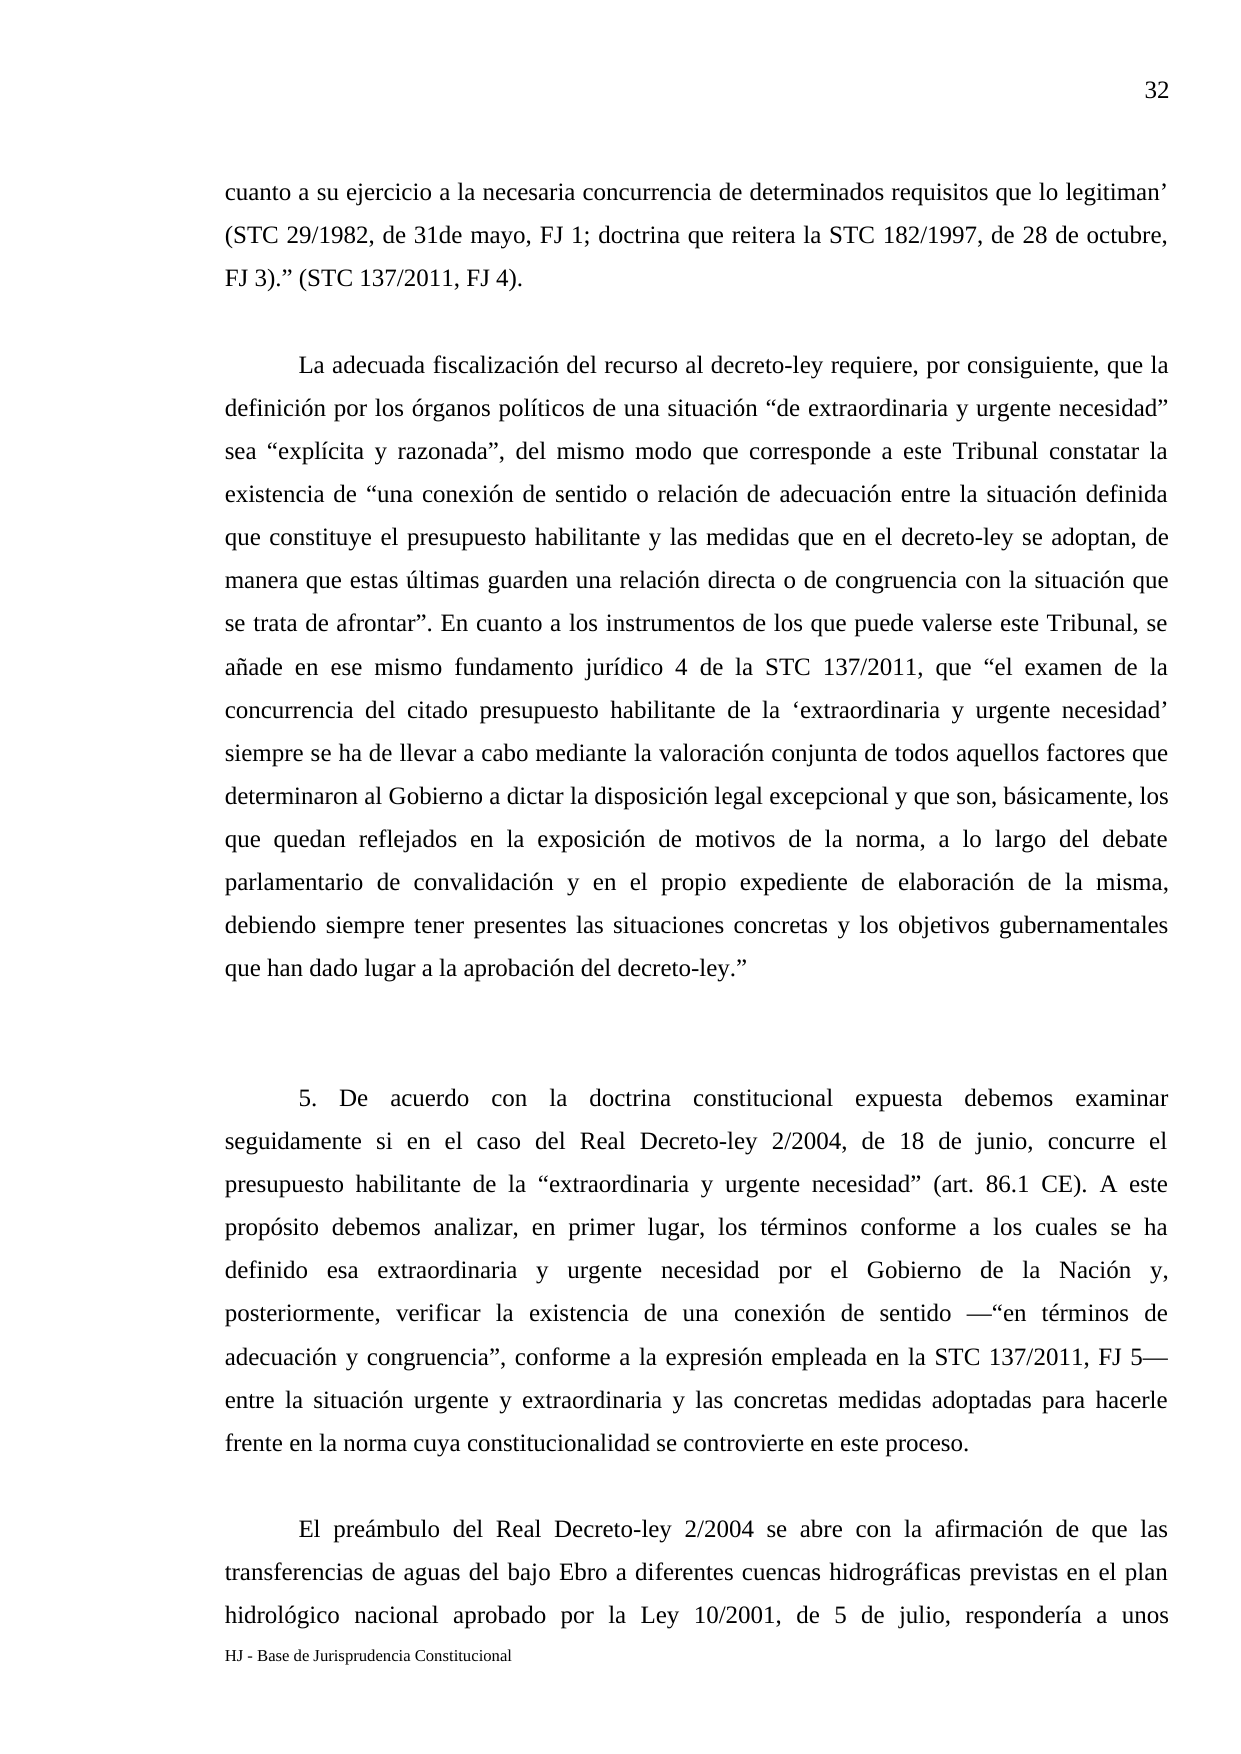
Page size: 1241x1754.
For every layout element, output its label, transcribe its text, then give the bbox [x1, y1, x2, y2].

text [224, 177, 1169, 292]
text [224, 1514, 1169, 1629]
text La adecuada fiscalización del recurso al decreto-ley requiere, por consiguiente, que la definición por los órganos políticos de una situación “de extraordinaria y urgente necesidad” sea “explícita y razonada”, del mismo modo que corresponde a este Tribunal constatar la existencia de “una conexión de sentido o relación de adecuación entre la situación definida que constituye el presupuesto habilitante y las medidas que en el decreto-ley se adoptan, de manera que estas últimas guarden una relación directa o de congruencia con la situación que se trata de afrontar”. En cuanto a los instrumentos de los que puede valerse este Tribunal, se añade en ese mismo fundamento jurídico 4 de la STC 137/2011, que “el examen de la concurrencia del citado presupuesto habilitante de la ‘extraordinaria y urgente necesidad’ siempre se ha de llevar a cabo mediante la valoración conjunta de todos aquellos factores que determinaron al Gobierno a dictar la disposición legal excepcional y que son, básicamente, los que quedan reflejados en la exposición de motivos de la norma, a lo largo del debate parlamentario de convalidación y en el propio expediente de elaboración de la misma, debiendo siempre tener presentes las situaciones concretas y los objetivos gubernamentales que han dado lugar a la aprobación del decreto-ley.” [224, 350, 1169, 982]
text 5. De acuerdo con la doctrina constitucional expuesta debemos examinar seguidamente si en el caso del Real Decreto-ley 2/2004, de 18 de junio, concurre el presupuesto habilitante de la “extraordinaria y urgente necesidad” (art. 86.1 CE). A este propósito debemos analizar, en primer lugar, los términos conforme a los cuales se ha definido esa extraordinaria y urgente necesidad por el Gobierno de la Nación y, posteriormente, verificar la existencia de una conexión de sentido —“en términos de adecuación y congruencia”, conforme a la expresión empleada en la STC 137/2011, FJ 5— entre la situación urgente y extraordinaria y las concretas medidas adoptadas para hacerle frente en la norma cuya constitucionalidad se controvierte en este proceso. [224, 1083, 1169, 1457]
